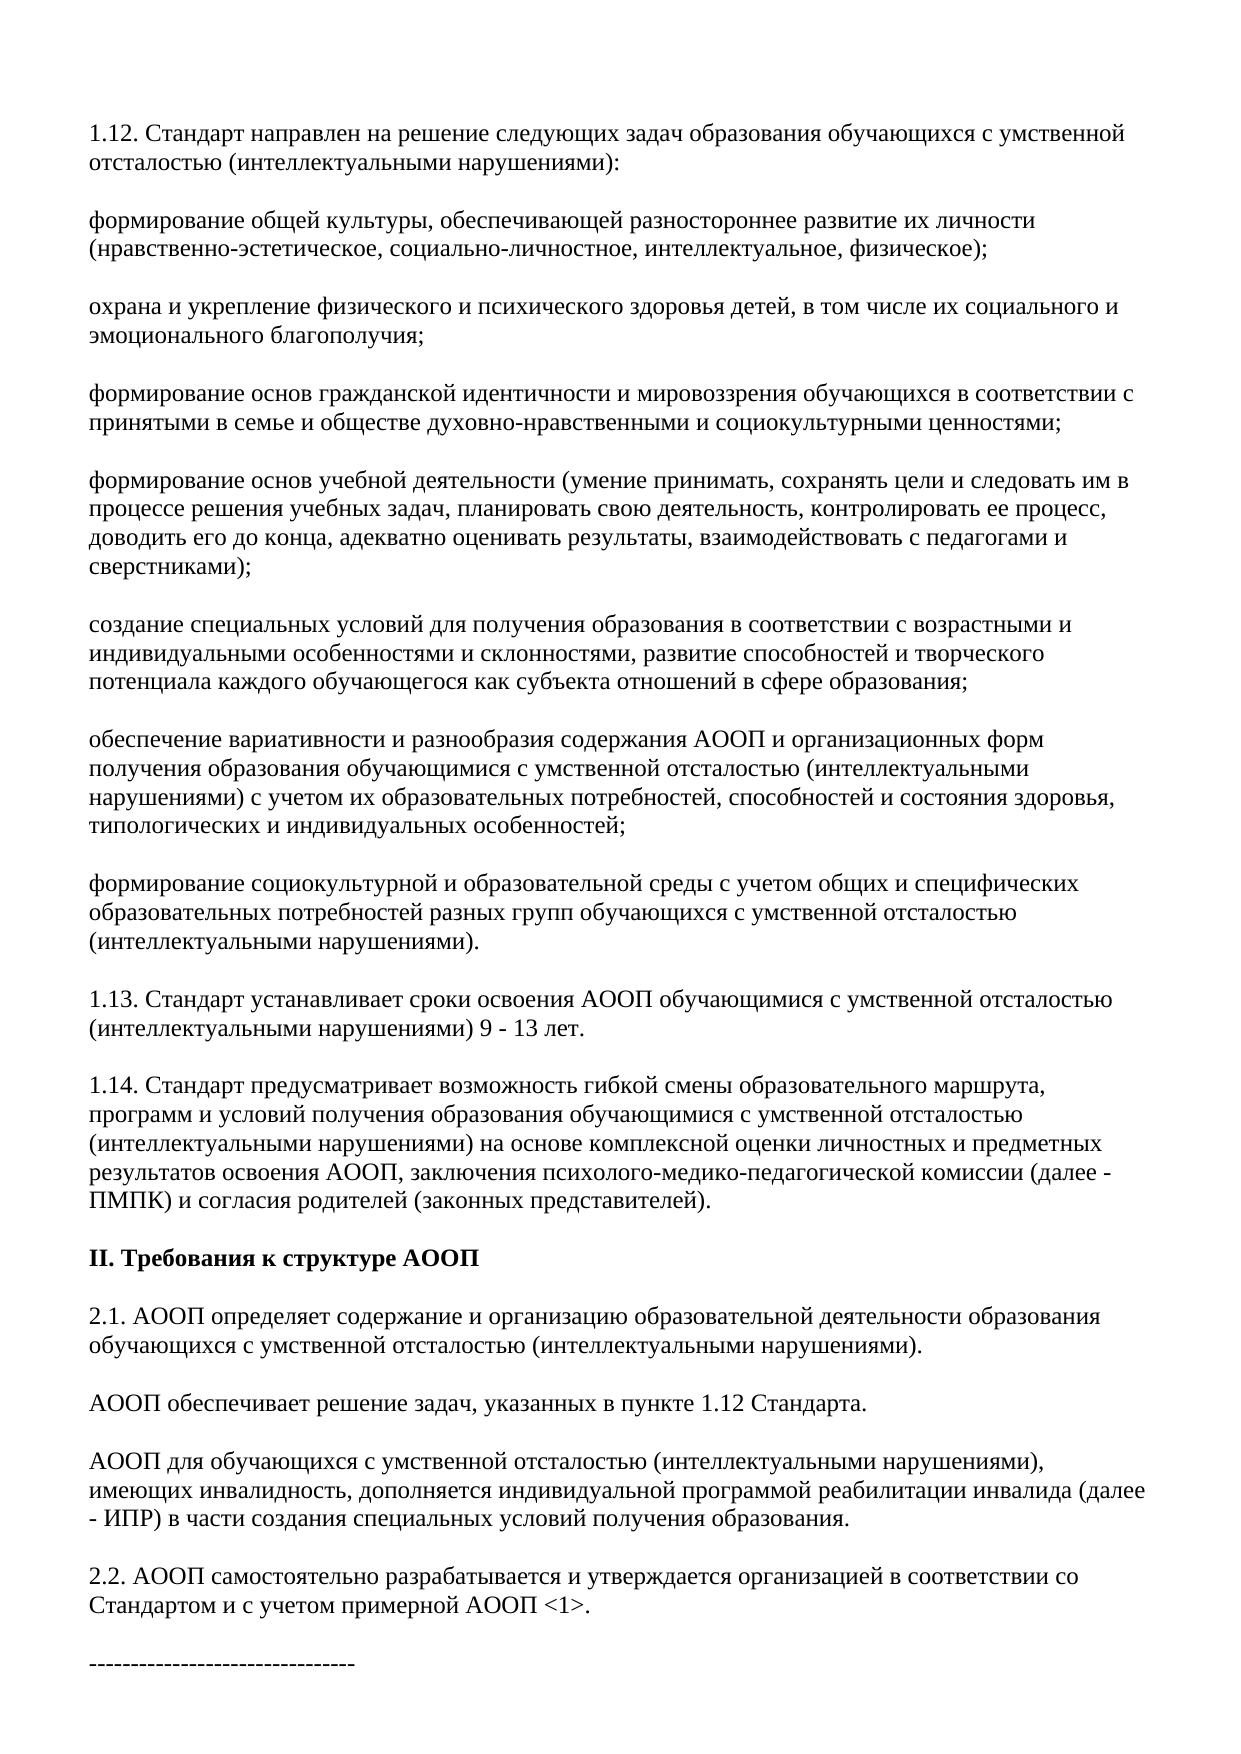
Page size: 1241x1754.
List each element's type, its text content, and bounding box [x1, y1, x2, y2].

text -------------------------------- [89, 1648, 1152, 1677]
text 2.1. АООП определяет содержание и организацию образовательной деятельности образования обучающихся с умственной отсталостью (интеллектуальными нарушениями). [89, 1301, 1152, 1359]
text 1.12. Стандарт направлен на решение следующих задач образования обучающихся с умственной отсталостью (интеллектуальными нарушениями): [89, 118, 1152, 176]
subtitle II. Требования к структуре АООП [89, 1243, 1152, 1272]
text АООП обеспечивает решение задач, указанных в пункте 1.12 Стандарта. [89, 1388, 1152, 1417]
text формирование общей культуры, обеспечивающей разностороннее развитие их личности (нравственно-эстетическое, социально-личностное, интеллектуальное, физическое); [89, 205, 1152, 262]
text 1.13. Стандарт устанавливает сроки освоения АООП обучающимися с умственной отсталостью (интеллектуальными нарушениями) 9 - 13 лет. [89, 984, 1152, 1041]
text формирование основ гражданской идентичности и мировоззрения обучающихся в соответствии с принятыми в семье и обществе духовно-нравственными и социокультурными ценностями; [89, 378, 1152, 436]
text АООП для обучающихся с умственной отсталостью (интеллектуальными нарушениями), имеющих инвалидность, дополняется индивидуальной программой реабилитации инвалида (далее - ИПР) в части создания специальных условий получения образования. [89, 1446, 1152, 1532]
text 2.2. АООП самостоятельно разрабатывается и утверждается организацией в соответствии со Стандартом и с учетом примерной АООП <1>. [89, 1561, 1152, 1619]
text формирование социокультурной и образовательной среды с учетом общих и специфических образовательных потребностей разных групп обучающихся с умственной отсталостью (интеллектуальными нарушениями). [89, 868, 1152, 955]
text создание специальных условий для получения образования в соответствии с возрастными и индивидуальными особенностями и склонностями, развитие способностей и творческого потенциала каждого обучающегося как субъекта отношений в сфере образования; [89, 609, 1152, 695]
text охрана и укрепление физического и психического здоровья детей, в том числе их социального и эмоционального благополучия; [89, 291, 1152, 349]
text 1.14. Стандарт предусматривает возможность гибкой смены образовательного маршрута, программ и условий получения образования обучающимися с умственной отсталостью (интеллектуальными нарушениями) на основе комплексной оценки личностных и предметных результатов освоения АООП, заключения психолого-медико-педагогической комиссии (далее - ПМПК) и согласия родителей (законных представителей). [89, 1071, 1152, 1214]
text формирование основ учебной деятельности (умение принимать, сохранять цели и следовать им в процессе решения учебных задач, планировать свою деятельность, контролировать ее процесс, доводить его до конца, адекватно оценивать результаты, взаимодействовать с педагогами и сверстниками); [89, 465, 1152, 580]
text обеспечение вариативности и разнообразия содержания АООП и организационных форм получения образования обучающимися с умственной отсталостью (интеллектуальными нарушениями) с учетом их образовательных потребностей, способностей и состояния здоровья, типологических и индивидуальных особенностей; [89, 724, 1152, 839]
